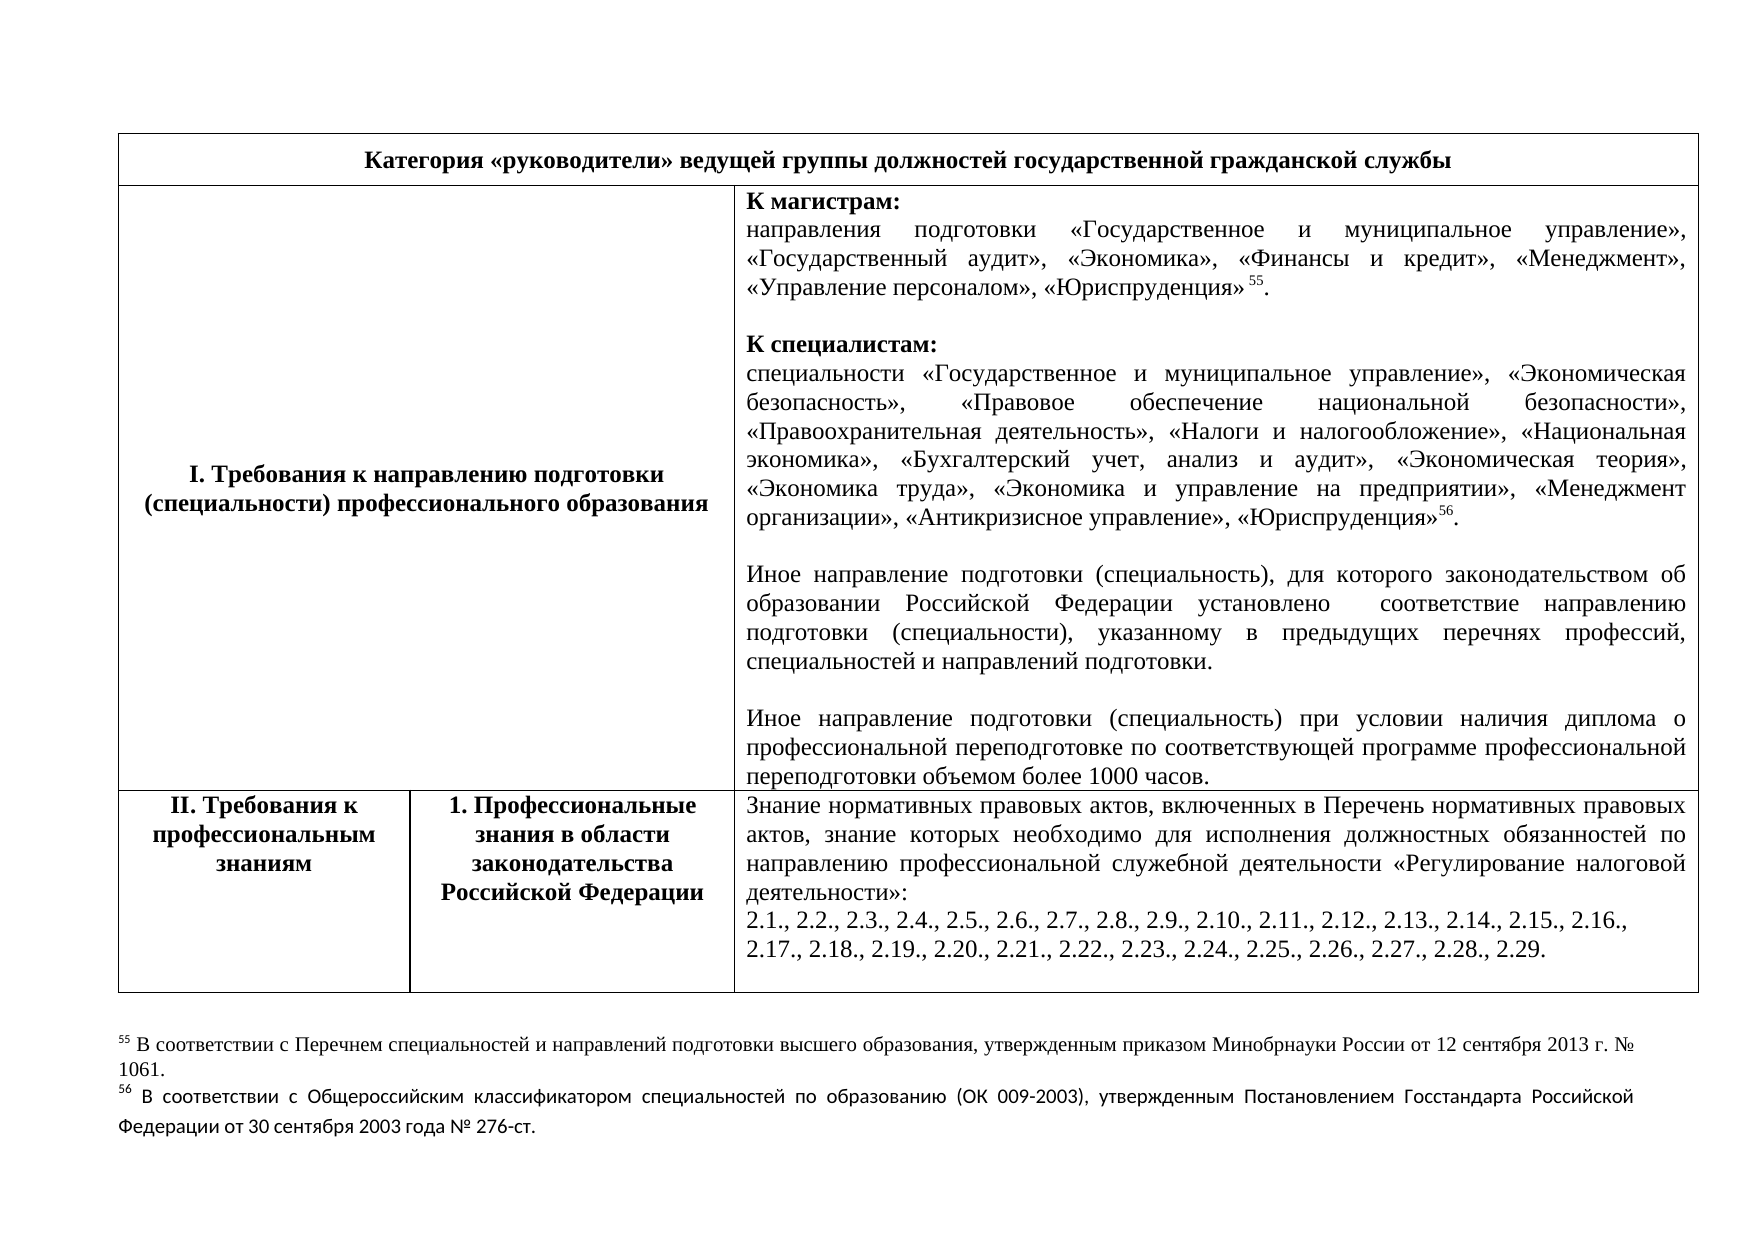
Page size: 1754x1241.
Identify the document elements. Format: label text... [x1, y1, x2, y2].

table_header Категория «руководители» ведущей группы должностей государственной гражданской службы [119, 134, 1698, 185]
table_cell К магистрам: направления подготовки «Государственное и муниципальное управление», «Государственный аудит», «Экономика», «Финансы и кредит», «Менеджмент», «Управление персоналом», «Юриспруденция» . К специалистам: специальности «Государственное и муниципальное управление», «Экономическая безопасность», «Правовое обеспечение национальной безопасности», «Правоохранительная деятельность», «Налоги и налогообложение», «Национальная экономика», «Бухгалтерский учет, анализ и аудит», «Экономическая теория», «Экономика труда», «Экономика и управление на предприятии», «Менеджмент организации», «Антикризисное управление», «Юриспруденция». Иное направление подготовки (специальность), для которого законодательством об образовании Российской Федерации установлено соответствие направлению подготовки (специальности), указанному в предыдущих перечнях профессий, специальностей и направлений подготовки. Иное направление подготовки (специальность) при условии наличия диплома о профессиональной переподготовке по соответствующей программе профессиональной переподготовки объемом более 1000 часов. [735, 186, 1698, 789]
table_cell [735, 791, 1698, 992]
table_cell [119, 791, 409, 992]
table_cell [411, 791, 734, 992]
table_cell I. Требования к направлению подготовки (специальности) профессионального образования [119, 186, 734, 789]
